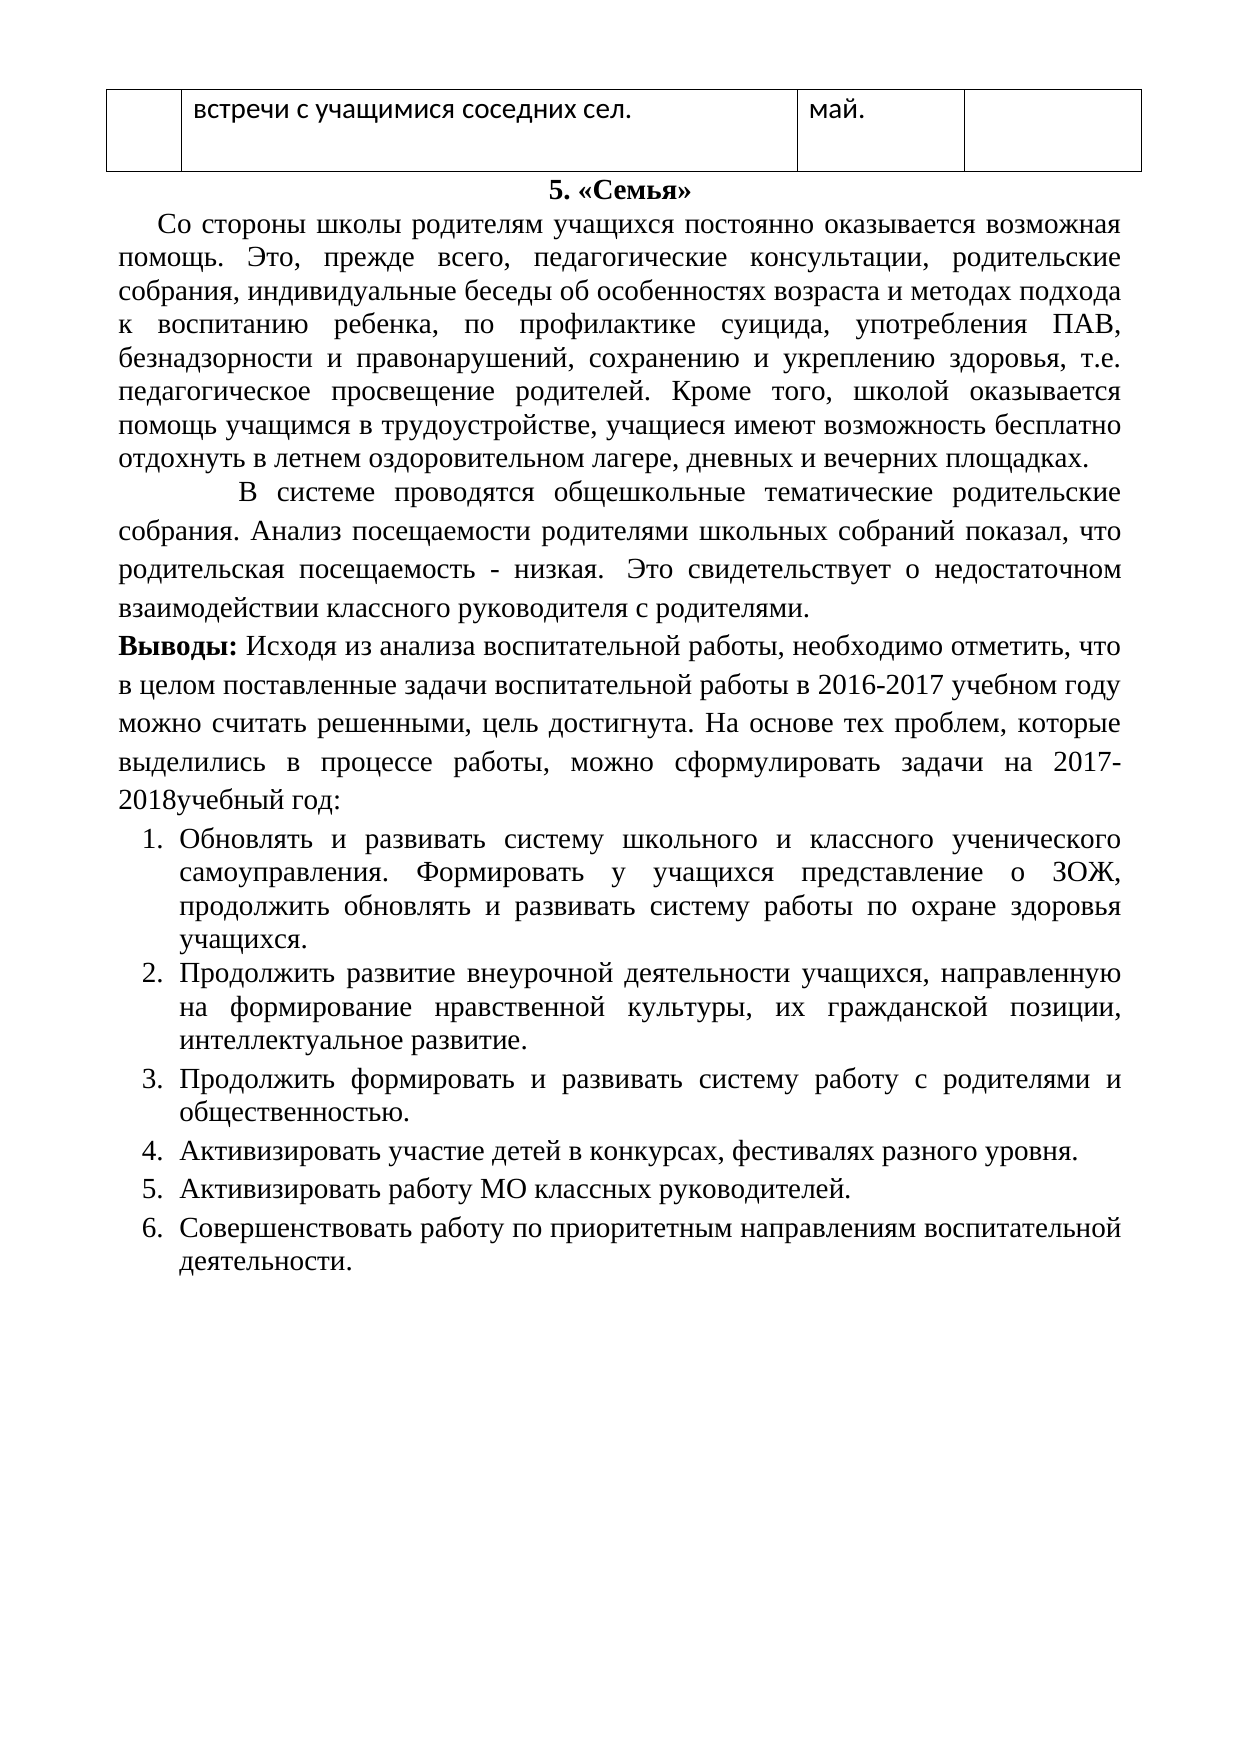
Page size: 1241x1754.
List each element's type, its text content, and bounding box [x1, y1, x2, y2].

list Активизировать участие детей в конкурсах, фестивалях разного уровня. [142, 1133, 1122, 1166]
list Совершенствовать работу по приоритетным направлениям воспитательной деятельности. [142, 1210, 1122, 1277]
list Продолжить формировать и развивать систему работу с родителями и общественностью. [142, 1061, 1122, 1128]
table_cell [182, 90, 797, 171]
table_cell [965, 90, 1141, 171]
text Выводы: Исходя из анализа воспитательной работы, необходимо отметить, что в целом поставленные задачи воспитательной работы в 2016-2017 учебном году можно считать решенными, цель достигнута. На основе тех проблем, которые выделились в процессе работы, можно сформулировать задачи на 2017-2018учебный год: [118, 628, 1122, 816]
list Обновлять и развивать систему школьного и классного ученического самоуправления. Формировать у учащихся представление о ЗОЖ, продолжить обновлять и развивать систему работы по охране здоровья учащихся. [142, 821, 1122, 955]
text 5. «Семья» [118, 172, 1122, 206]
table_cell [798, 90, 964, 171]
list Активизировать работу МО классных руководителей. [142, 1171, 1122, 1205]
text В системе проводятся общешкольные тематические родительские собрания. Анализ посещаемости родителями школьных собраний показал, что родительская посещаемость - низкая. Это свидетельствует о недостаточном взаимодействии классного руководителя с родителями. [118, 474, 1122, 623]
text Со стороны школы родителям учащихся постоянно оказывается возможная помощь. Это, прежде всего, педагогические консультации, родительские собрания, индивидуальные беседы об особенностях возраста и методах подхода к воспитанию ребенка, по профилактике суицида, употребления ПАВ, безнадзорности и правонарушений, сохранению и укреплению здоровья, т.е. педагогическое просвещение родителей. Кроме того, школой оказывается помощь учащимся в трудоустройстве, учащиеся имеют возможность бесплатно отдохнуть в летнем оздоровительном лагере, дневных и вечерних площадках. [118, 206, 1122, 474]
list Продолжить развитие внеурочной деятельности учащихся, направленную на формирование нравственной культуры, их гражданской позиции, интеллектуальное развитие. [142, 955, 1122, 1056]
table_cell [107, 90, 181, 171]
